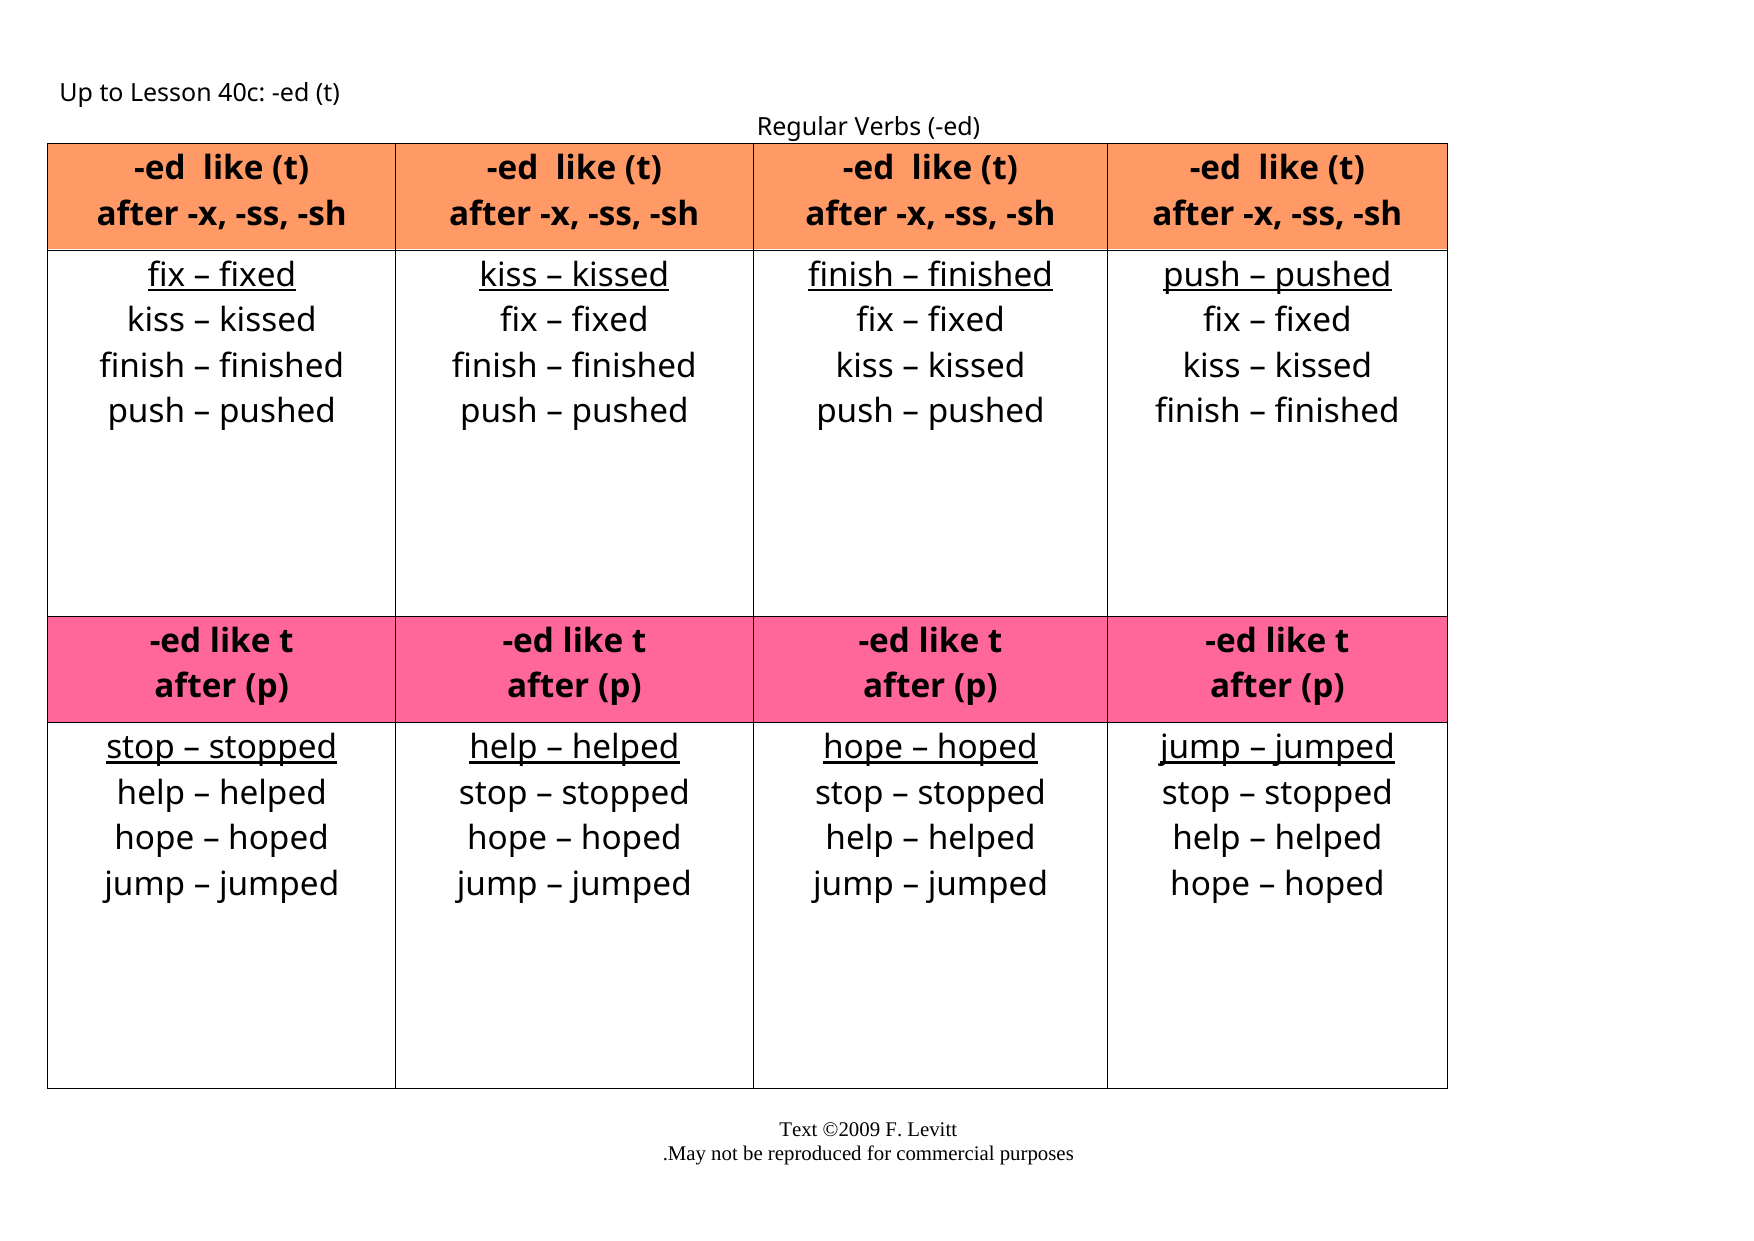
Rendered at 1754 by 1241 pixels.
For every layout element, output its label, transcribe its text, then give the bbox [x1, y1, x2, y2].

table_header -ed like (t) after -x, -ss, -sh [1108, 144, 1447, 249]
table_cell -ed like t after (p) [754, 617, 1107, 722]
table_cell kiss – kissed fix – fixed finish – finished push – pushed [396, 251, 753, 616]
table_cell jump – jumped stop – stopped help – helped hope – hoped [1108, 723, 1447, 1088]
table_header -ed like (t) after -x, -ss, -sh [396, 144, 753, 249]
table_cell hope – hoped stop – stopped help – helped jump – jumped [754, 723, 1107, 1088]
table_cell -ed like t after (p) [396, 617, 753, 722]
table_cell push – pushed fix – fixed kiss – kissed finish – finished [1108, 251, 1447, 616]
table_cell -ed like t after (p) [48, 617, 395, 722]
table_header -ed like (t) after -x, -ss, -sh [48, 144, 395, 249]
table_cell stop – stopped help – helped hope – hoped jump – jumped [48, 723, 395, 1088]
table_header -ed like (t) after -x, -ss, -sh [754, 144, 1107, 249]
table_cell finish – finished fix – fixed kiss – kissed push – pushed [754, 251, 1107, 616]
table_cell -ed like t after (p) [1108, 617, 1447, 722]
table_cell help – helped stop – stopped hope – hoped jump – jumped [396, 723, 753, 1088]
table_cell fix – fixed kiss – kissed finish – finished push – pushed [48, 251, 395, 616]
text Regular Verbs (-ed) [59, 109, 1678, 143]
